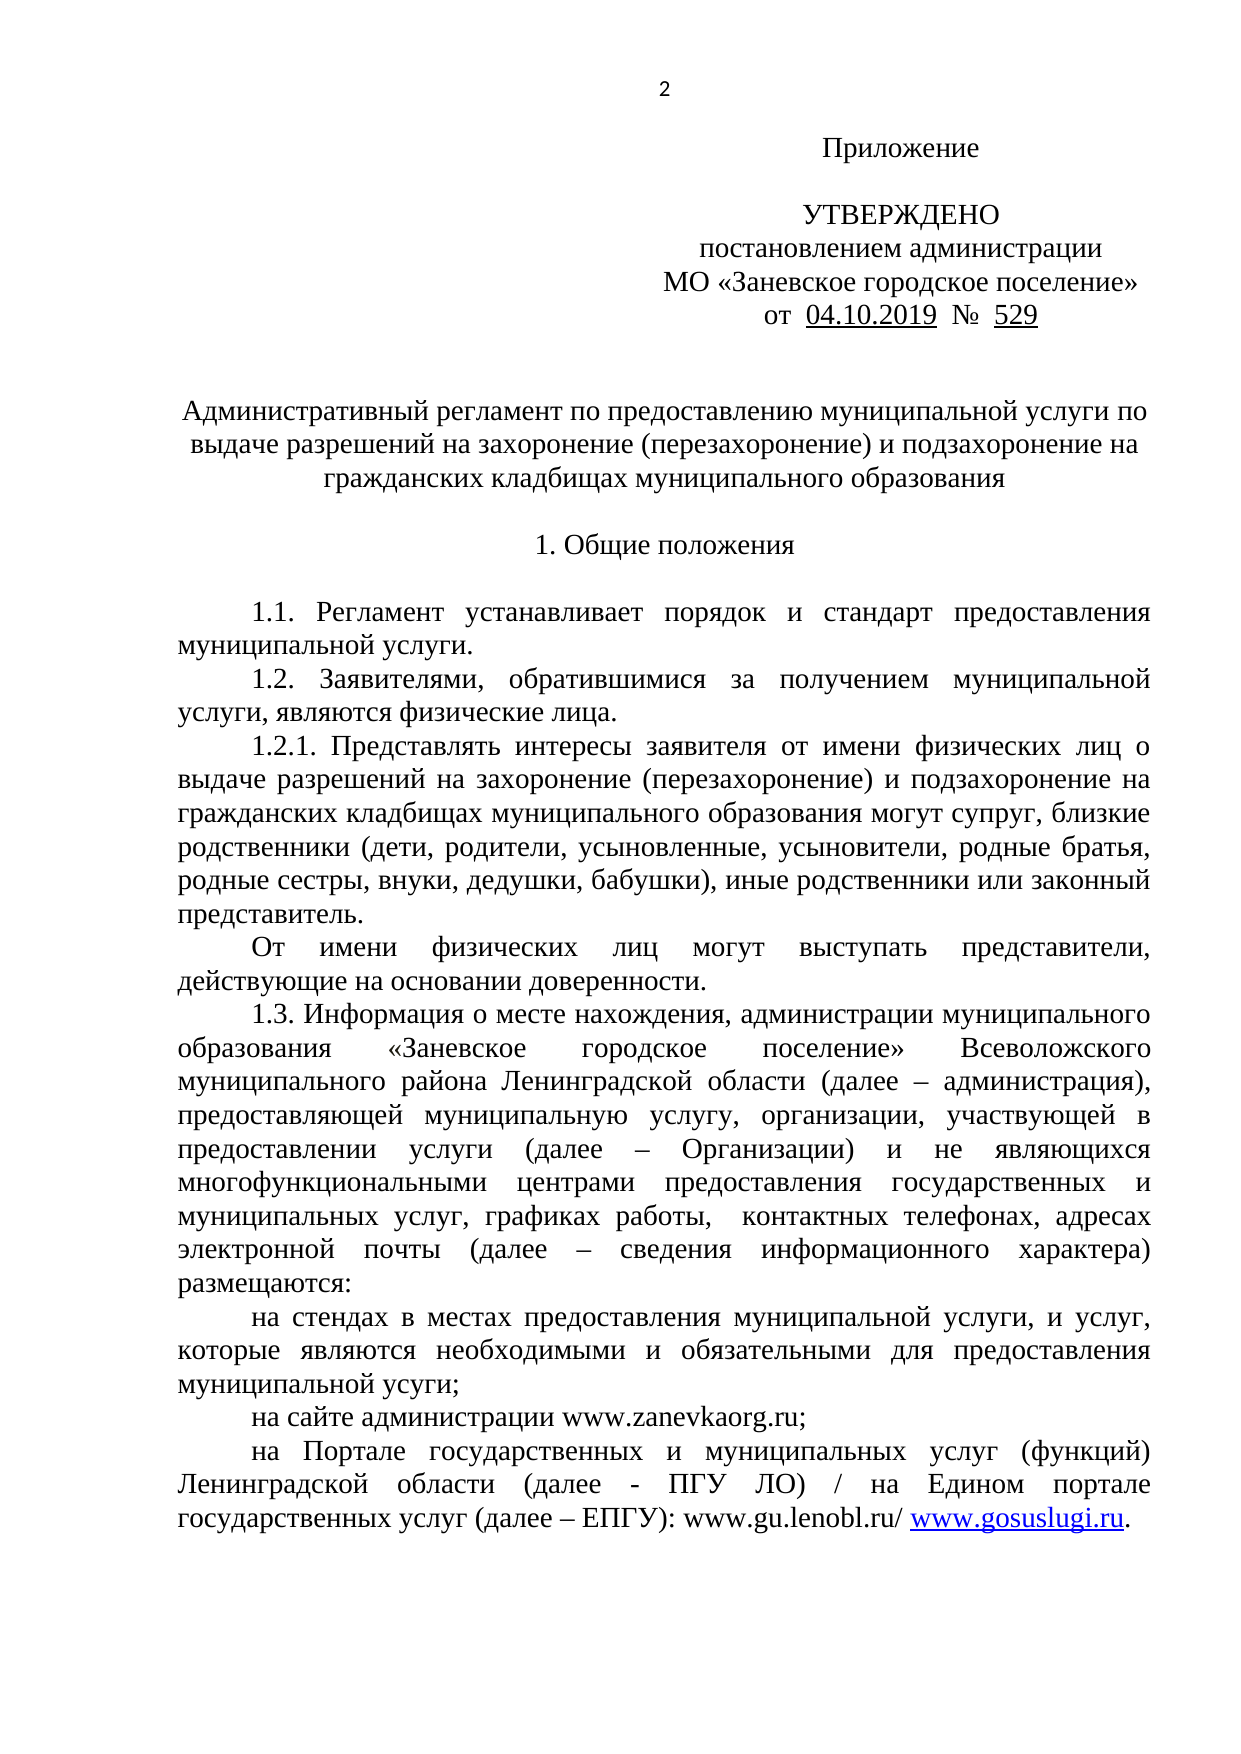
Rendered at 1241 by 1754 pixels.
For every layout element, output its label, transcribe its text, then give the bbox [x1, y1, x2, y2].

list на сайте администрации www.zanevkaorg.ru; [177, 1399, 1152, 1433]
list на стендах в местах предоставления муниципальной услуги, и услуг, которые являются необходимыми и обязательными для предоставления муниципальной усуги; [177, 1299, 1152, 1399]
text МО «Заневское городское поселение» [650, 264, 1152, 297]
text Приложение [650, 130, 1152, 163]
text 1.2.1. Представлять интересы заявителя от имени физических лиц о выдаче разрешений на захоронение (перезахоронение) и подзахоронение на гражданских кладбищах муниципального образования могут супруг, близкие родственники (дети, родители, усыновленные, усыновители, родные братья, родные сестры, внуки, дедушки, бабушки), иные родственники или законный представитель. [177, 728, 1152, 929]
text УТВЕРЖДЕНО [650, 197, 1152, 230]
text 1.1. Регламент устанавливает порядок и стандарт предоставления муниципальной услуги. [177, 594, 1152, 661]
list на Портале государственных и муниципальных услуг (функций) Ленинградской области (далее - ПГУ ЛО) / на Едином портале государственных услуг (далее – ЕПГУ): www.gu.lenobl.ru/ www.gosuslugi.ru. [177, 1433, 1152, 1533]
text 1.2. Заявителями, обратившимися за получением муниципальной услуги, являются физические лица. [177, 661, 1152, 728]
text 1. Общие положения [177, 527, 1152, 560]
text от 04.10.2019 № 529 [650, 297, 1152, 331]
text Административный регламент по предоставлению муниципальной услуги по выдаче разрешений на захоронение (перезахоронение) и подзахоронение на гражданских кладбищах муниципального образования [177, 393, 1152, 493]
text постановлением администрации [650, 230, 1152, 264]
text 1.3. Информация о месте нахождения, администрации муниципального образования «Заневское городское поселение» Всеволожского муниципального района Ленинградской области (далее – администрация), предоставляющей муниципальную услугу, организации, участвующей в предоставлении услуги (далее – Организации) и не являющихся многофункциональными центрами предоставления государственных и муниципальных услуг, графиках работы, контактных телефонах, адресах электронной почты (далее – сведения информационного характера) размещаются: [177, 996, 1152, 1299]
text От имени физических лиц могут выступать представители, действующие на основании доверенности. [177, 929, 1152, 996]
